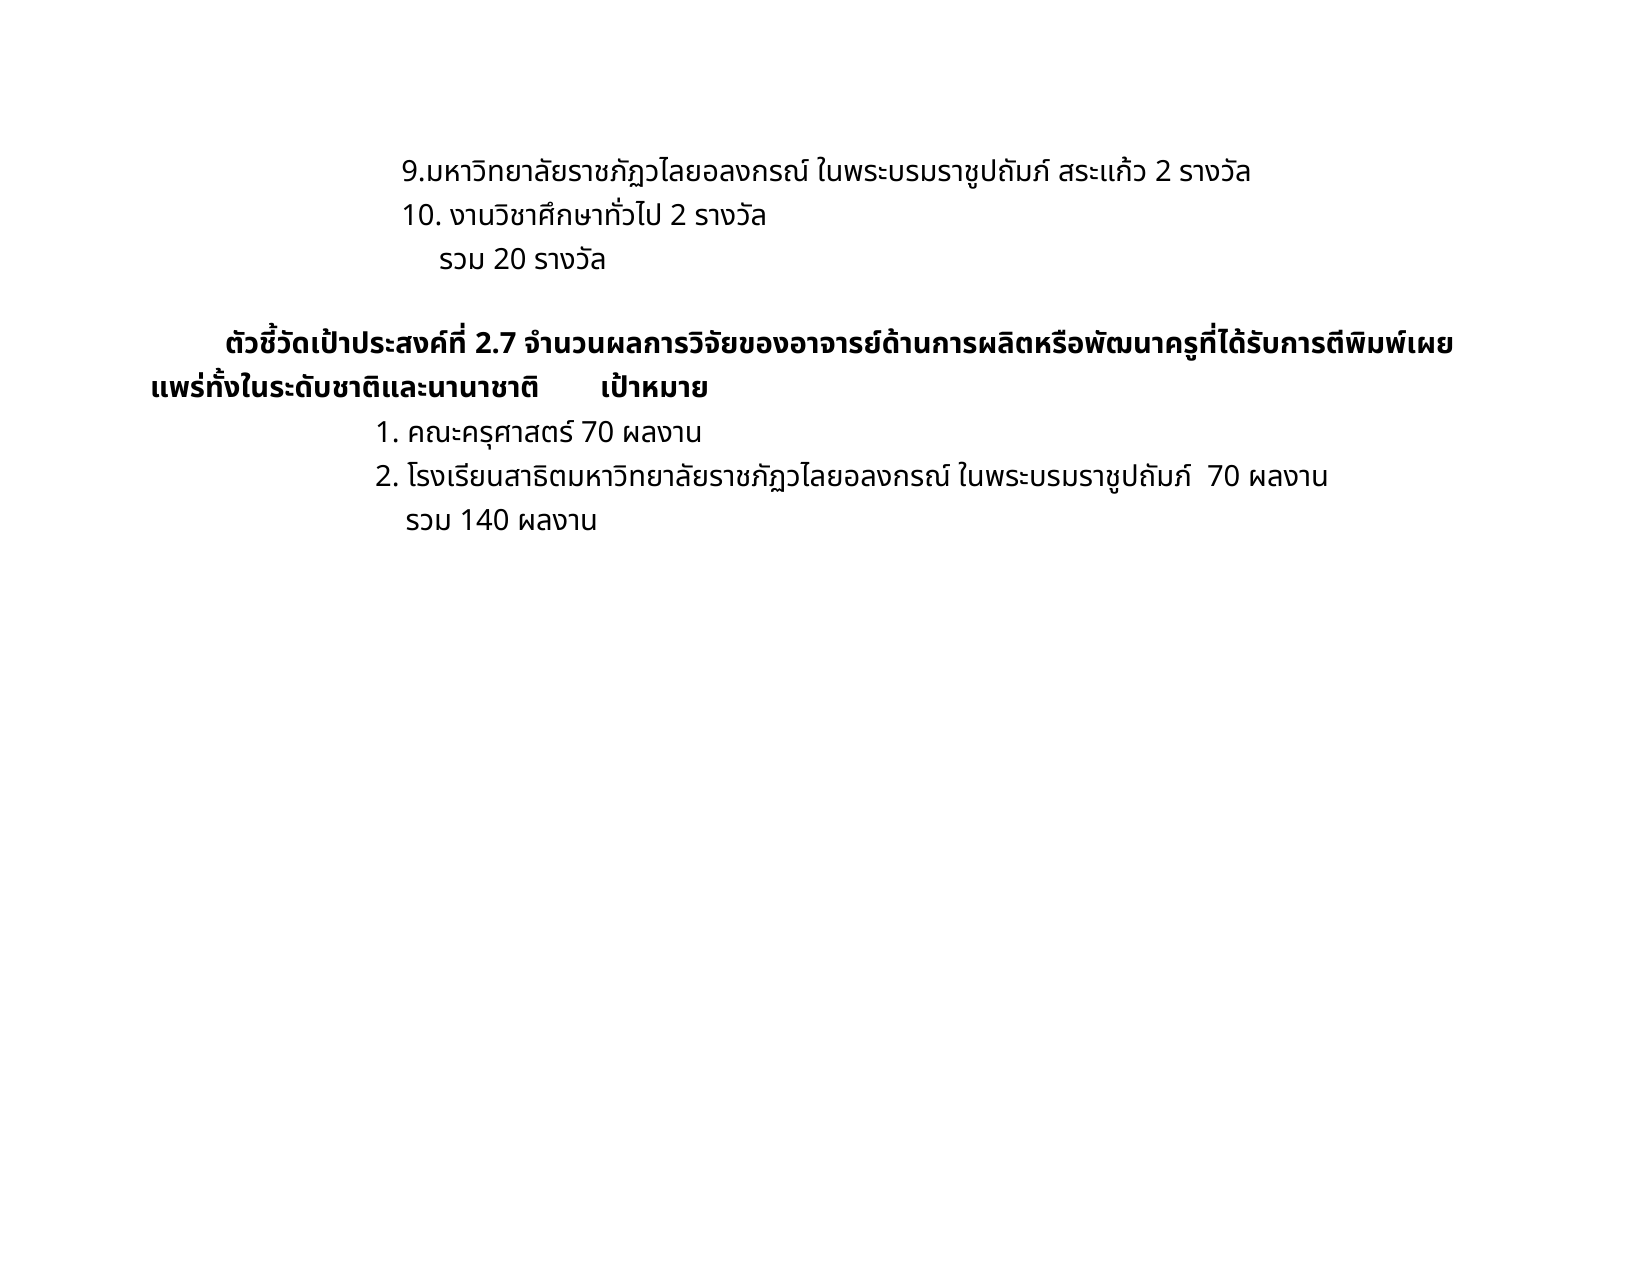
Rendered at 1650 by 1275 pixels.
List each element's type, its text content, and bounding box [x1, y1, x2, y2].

list รวม 140 ผลงาน [150, 499, 1500, 544]
list 1. คณะครุศาสตร์ 70 ผลงาน [150, 411, 1500, 455]
list 2. โรงเรียนสาธิตมหาวิทยาลัยราชภัฏวไลยอลงกรณ์ ในพระบรมราชูปถัมภ์ 70 ผลงาน [150, 455, 1500, 499]
list 10. งานวิชาศึกษาทั่วไป 2 รางวัล [401, 194, 1500, 238]
list ตัวชี้วัดเป้าประสงค์ที่ 2.7 จำนวนผลการวิจัยของอาจารย์ด้านการผลิตหรือพัฒนาครูที่ได้รับการตีพิมพ์เผยแพร่ทั้งในระดับชาติและนานาชาติ เป้าหมาย [150, 322, 1500, 411]
list 9.มหาวิทยาลัยราชภัฏวไลยอลงกรณ์ ในพระบรมราชูปถัมภ์ สระแก้ว 2 รางวัล [401, 150, 1500, 194]
list รวม 20 รางวัล [401, 238, 1500, 283]
